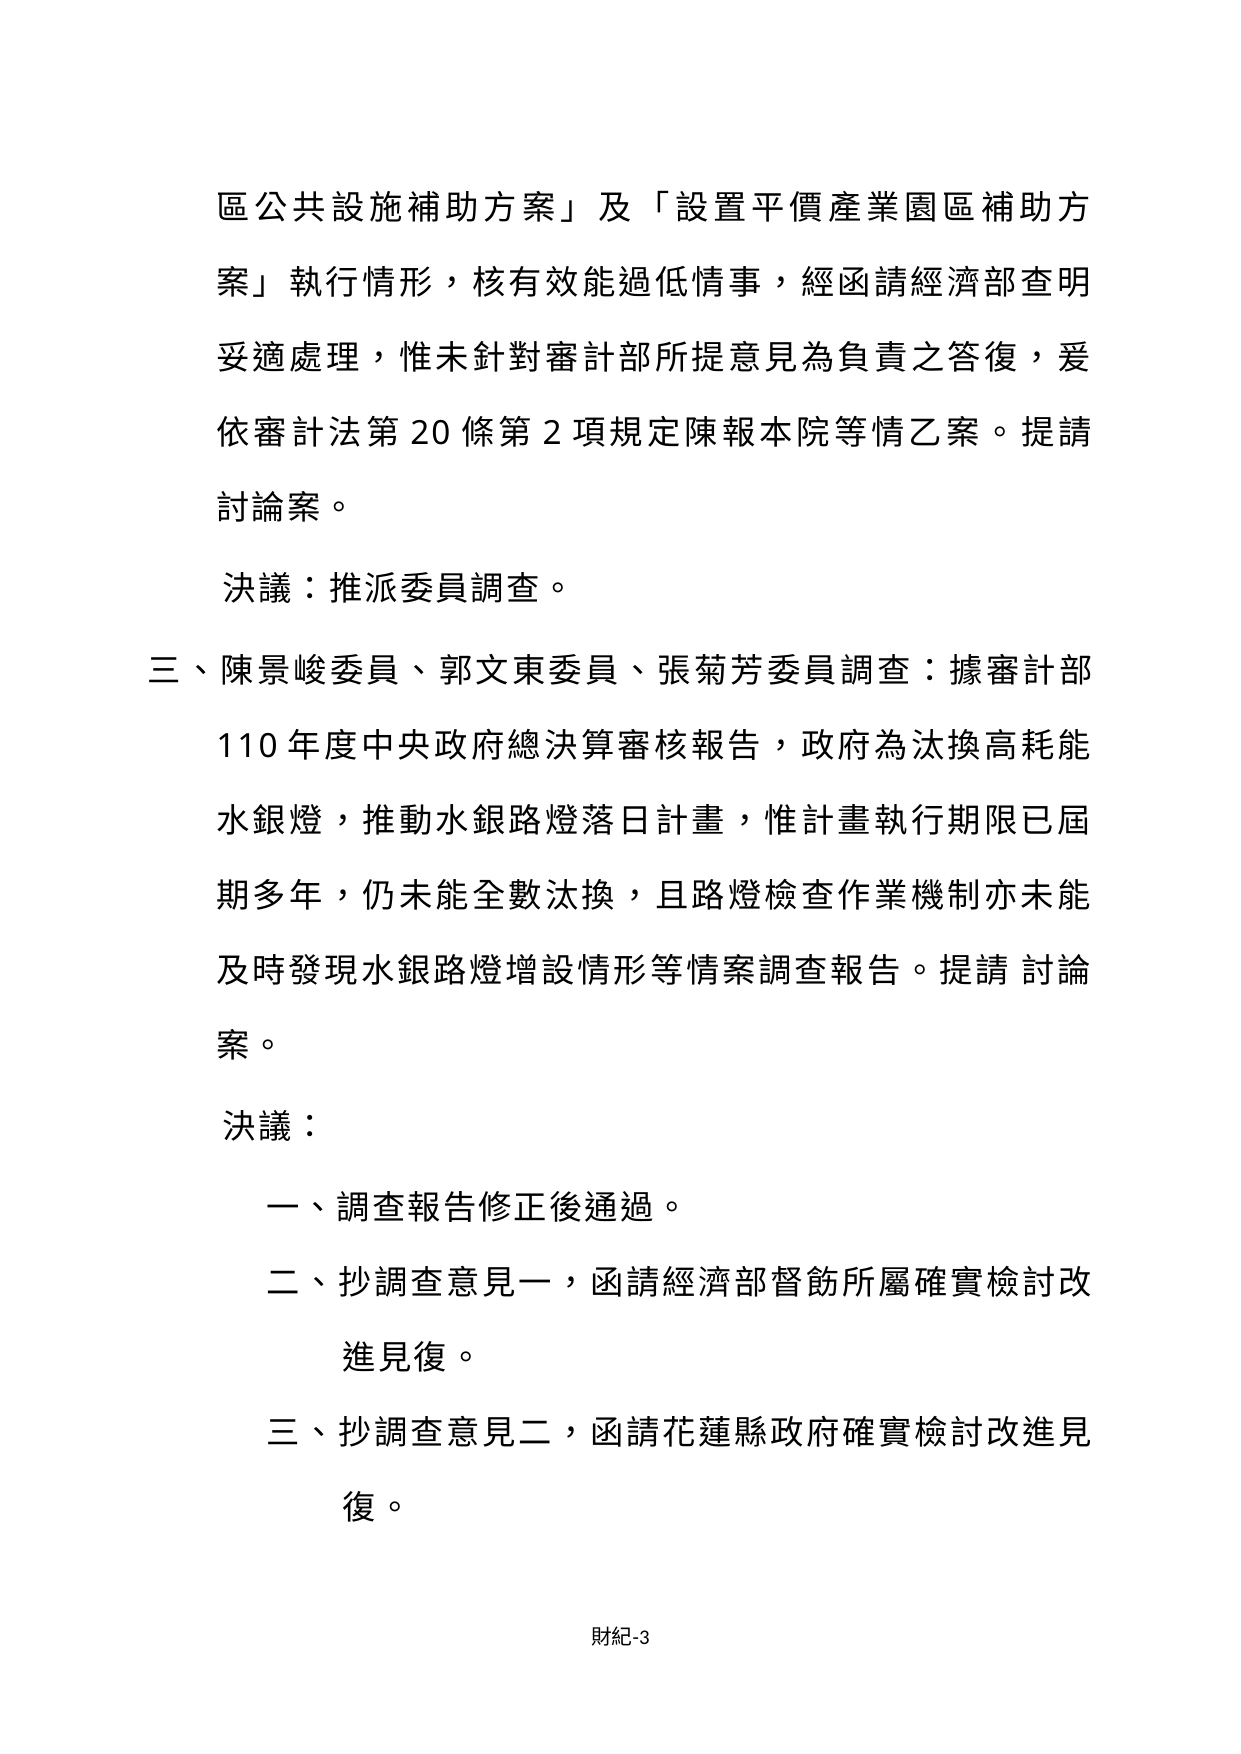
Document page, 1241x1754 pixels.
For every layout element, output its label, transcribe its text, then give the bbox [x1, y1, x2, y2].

text 決議： [214, 1084, 1101, 1163]
text 三、陳景峻委員、郭文東委員、張菊芳委員調查：據審計部110年度中央政府總決算審核報告，政府為汰換高耗能水銀燈，推動水銀路燈落日計畫，惟計畫執行期限已屆期多年，仍未能全數汰換，且路燈檢查作業機制亦未能及時發現水銀路燈增設情形等情案調查報告。提請 討論案。 [139, 628, 1101, 1082]
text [139, 166, 1101, 545]
text 二、抄調查意見一，函請經濟部督飭所屬確實檢討改進見復。 [258, 1239, 1101, 1389]
text 三、抄調查意見二，函請花蓮縣政府確實檢討改進見復。 [258, 1389, 1101, 1545]
text 決議：推派委員調查。 [214, 547, 1101, 626]
text 一、調查報告修正後通過。 [258, 1166, 1101, 1239]
